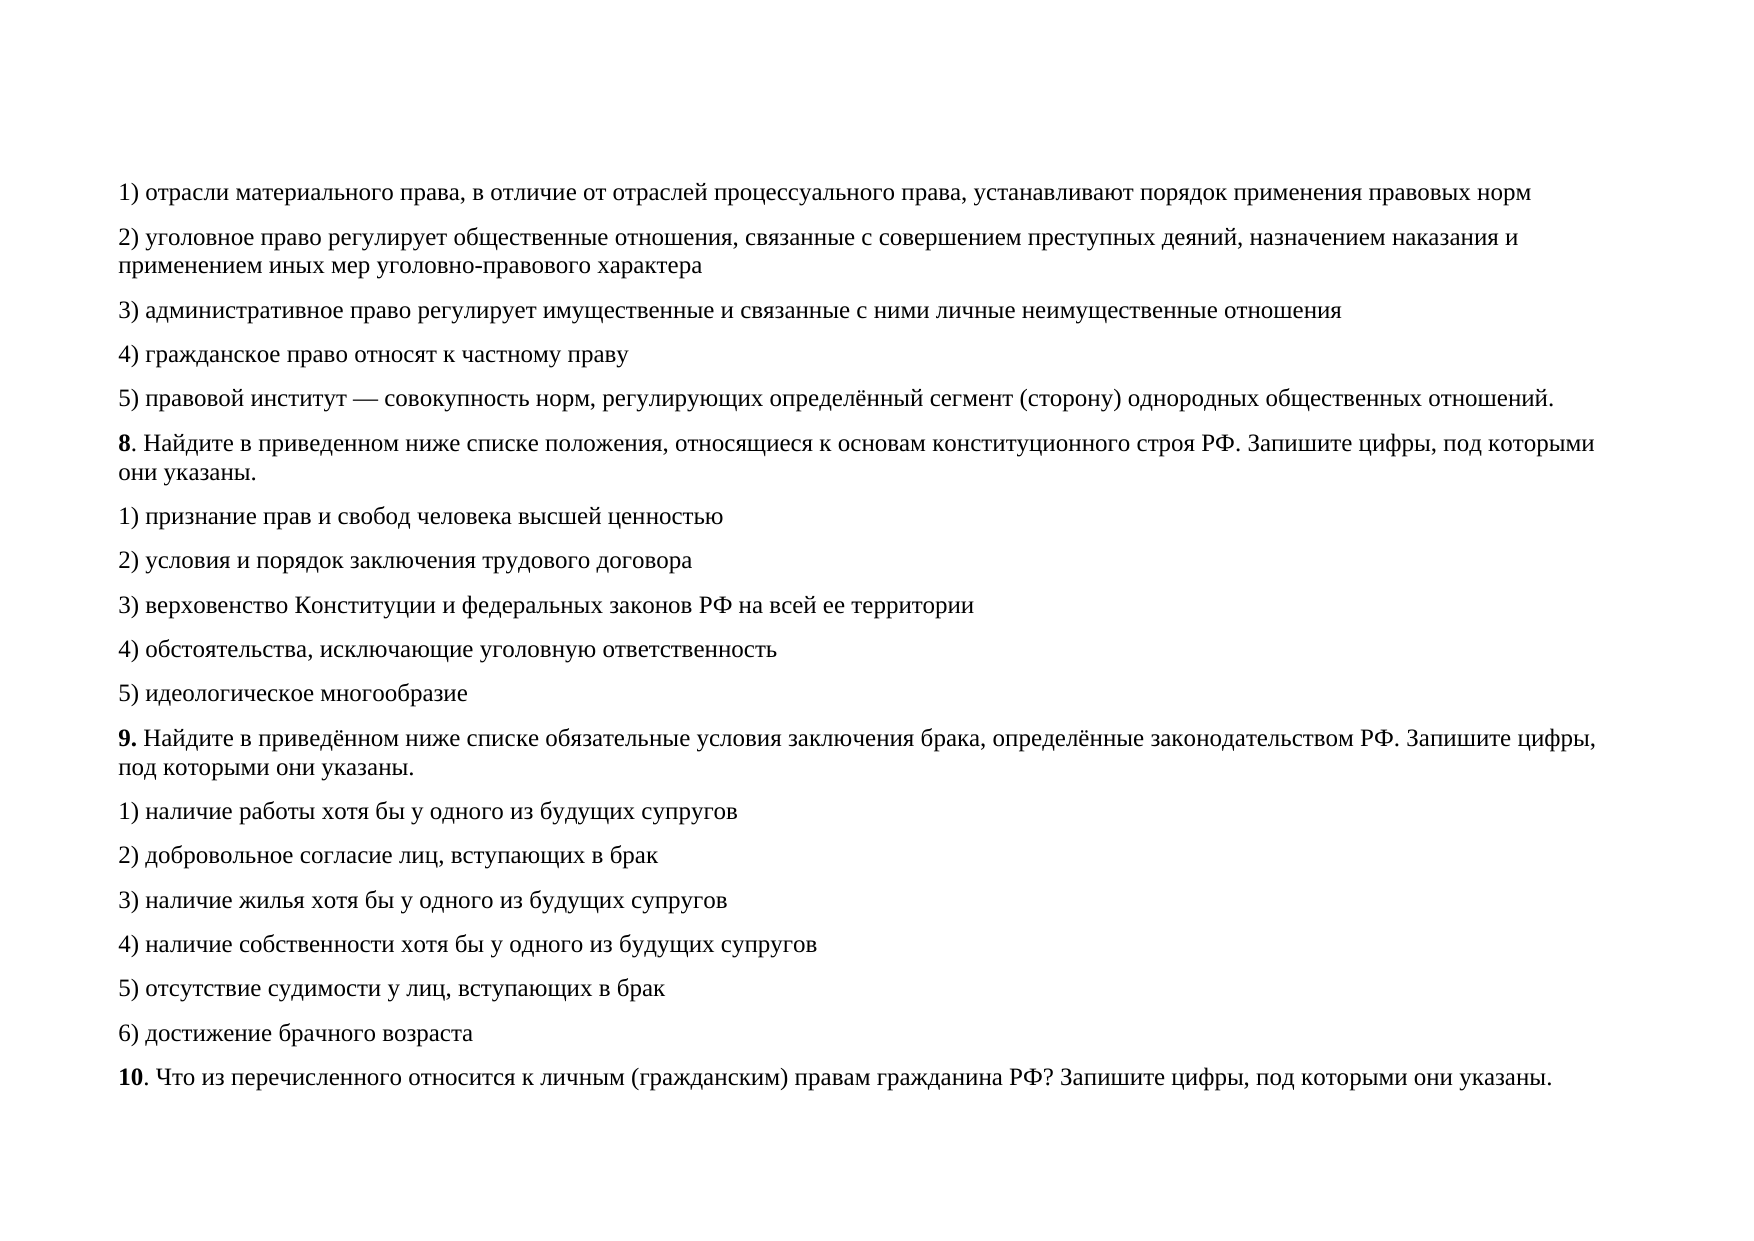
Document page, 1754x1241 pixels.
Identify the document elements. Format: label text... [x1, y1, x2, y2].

text 3) административное право регулирует имущественные и связанные с ними личные неимущественные отношения [118, 295, 1636, 323]
text 10. Что из перечисленного относится к личным (гражданским) правам гражданина РФ? Запишите цифры, под которыми они указаны. [118, 1062, 1636, 1091]
text 3) наличие жилья хотя бы у одного из будущих супругов [118, 885, 1636, 913]
text 4) обстоятельства, исключающие уголовную ответственность [118, 634, 1636, 663]
text 5) отсутствие судимости у лиц, вступающих в брак [118, 973, 1636, 1002]
text 2) условия и порядок заключения трудового договора [118, 545, 1636, 574]
text 9. Найдите в приведённом ниже списке обязательные условия заключения брака, определённые законодательством РФ. Запишите цифры, под которыми они указаны. [118, 723, 1636, 780]
text 5) идеологическое многообразие [118, 678, 1636, 707]
text 2) уголовное право регулирует общественные отношения, связанные с совершением преступных деяний, назначением наказания и применением иных мер уголовно-правового характера [118, 222, 1636, 279]
text 3) верховенство Конституции и федеральных законов РФ на всей ее территории [118, 590, 1636, 618]
text 8. Найдите в приведенном ниже списке положения, относящиеся к основам конституционного строя РФ. Запишите цифры, под которыми они указаны. [118, 428, 1636, 485]
text 6) достижение брачного возраста [118, 1018, 1636, 1047]
text 2) добровольное согласие лиц, вступающих в брак [118, 840, 1636, 869]
text 4) гражданское право относят к частному праву [118, 339, 1636, 368]
text 1) отрасли материального права, в отличие от отраслей процессуального права, устанавливают порядок применения правовых норм [118, 177, 1636, 206]
text 1) наличие работы хотя бы у одного из будущих супругов [118, 796, 1636, 825]
text 4) наличие собственности хотя бы у одного из будущих супругов [118, 929, 1636, 958]
text 5) правовой институт — совокупность норм, регулирующих определённый сегмент (сторону) однородных общественных отношений. [118, 383, 1636, 412]
text 1) признание прав и свобод человека высшей ценностью [118, 501, 1636, 530]
